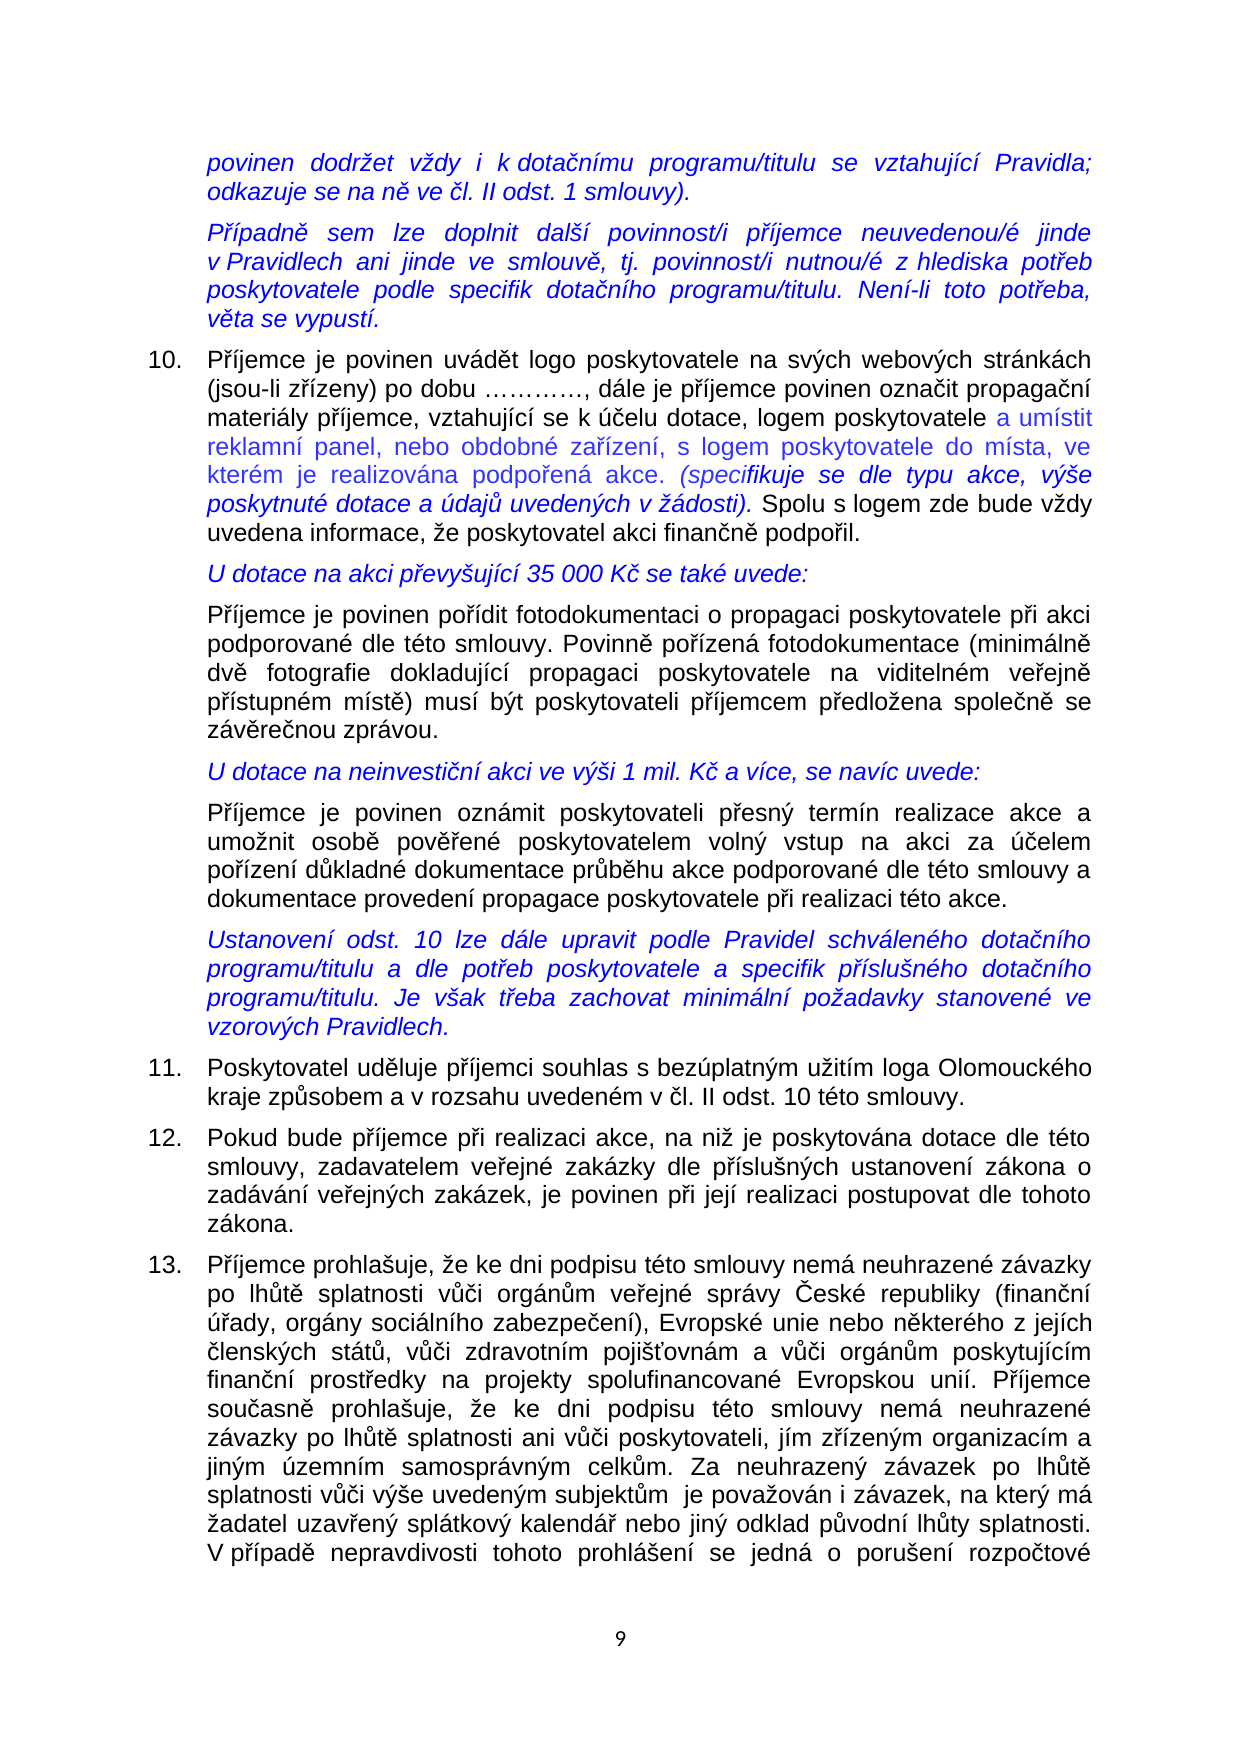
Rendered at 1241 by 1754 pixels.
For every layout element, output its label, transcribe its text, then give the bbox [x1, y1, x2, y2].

text Příjemce je povinen oznámit poskytovateli přesný termín realizace akce a umožnit osobě pověřené poskytovatelem volný vstup na akci za účelem pořízení důkladné dokumentace průběhu akce podporované dle této smlouvy a dokumentace provedení propagace poskytovatele při realizaci této akce. [207, 798, 1092, 913]
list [148, 1250, 1092, 1566]
list Pokud bude příjemce při realizaci akce, na niž je poskytována dotace dle této smlouvy, zadavatelem veřejné zakázky dle příslušných ustanovení zákona o zadávání veřejných zakázek, je povinen při její realizaci postupovat dle tohoto zákona. [148, 1123, 1092, 1238]
text Případně sem lze doplnit další povinnost/i příjemce neuvedenou/é jinde v Pravidlech ani jinde ve smlouvě, tj. povinnost/i nutnou/é z hlediska potřeb poskytovatele podle specifik dotačního programu/titulu. Není-li toto potřeba, věta se vypustí. [207, 218, 1092, 333]
text Příjemce je povinen pořídit fotodokumentaci o propagaci poskytovatele při akci podporované dle této smlouvy. Povinně pořízená fotodokumentace (minimálně dvě fotografie dokladující propagaci poskytovatele na viditelném veřejně přístupném místě) musí být poskytovateli příjemcem předložena společně se závěrečnou zprávou. [207, 600, 1092, 744]
text U dotace na akci převyšující 35 000 Kč se také uvede: [207, 559, 1092, 588]
list Příjemce je povinen uvádět logo poskytovatele na svých webových stránkách (jsou-li zřízeny) po dobu …………, dále je příjemce povinen označit propagační materiály příjemce, vztahující se k účelu dotace, logem poskytovatele a umístit reklamní panel, nebo obdobné zařízení, s logem poskytovatele do místa, ve kterém je realizována podpořená akce. (specifikuje se dle typu akce, výše poskytnuté dotace a údajů uvedených v žádosti). Spolu s logem zde bude vždy uvedena informace, že poskytovatel akci finančně podpořil. [148, 345, 1092, 546]
list Poskytovatel uděluje příjemci souhlas s bezúplatným užitím loga Olomouckého kraje způsobem a v rozsahu uvedeném v čl. II odst. 10 této smlouvy. [148, 1053, 1092, 1110]
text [207, 148, 1092, 205]
text Ustanovení odst. 10 lze dále upravit podle Pravidel schváleného dotačního programu/titulu a dle potřeb poskytovatele a specifik příslušného dotačního programu/titulu. Je však třeba zachovat minimální požadavky stanovené ve vzorových Pravidlech. [207, 925, 1092, 1040]
text U dotace na neinvestiční akci ve výši 1 mil. Kč a více, se navíc uvede: [207, 756, 1092, 785]
